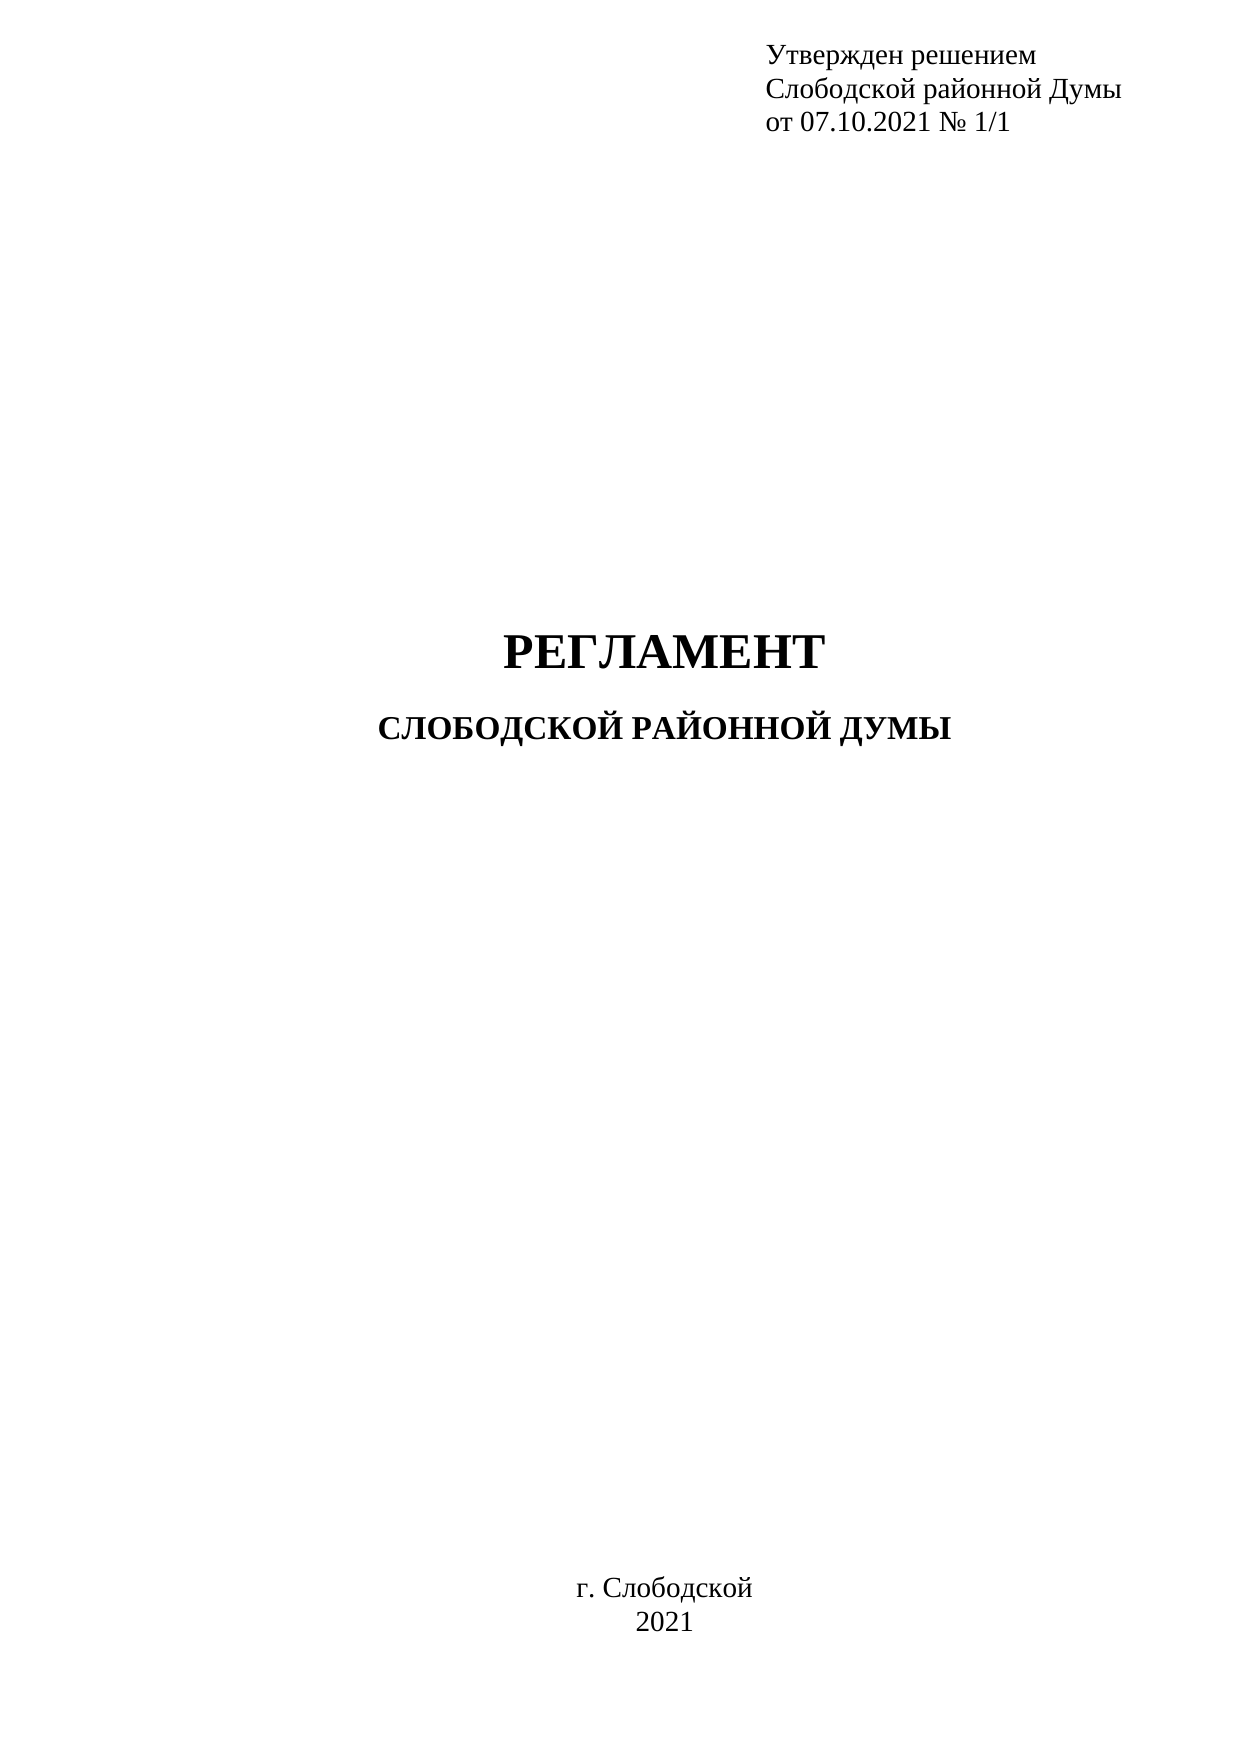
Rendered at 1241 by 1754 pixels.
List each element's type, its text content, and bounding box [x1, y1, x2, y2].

text РЕГЛАМЕНТ [165, 622, 1163, 679]
text 2021 [165, 1604, 1163, 1638]
text от 07.10.2021 № 1/1 [765, 104, 1163, 138]
text Утвержден решением [765, 37, 1163, 71]
text г. Слободской [165, 1571, 1163, 1604]
text Слободской районной Думы [765, 71, 1163, 104]
text СЛОБОДСКОЙ РАЙОННОЙ ДУМЫ [165, 708, 1163, 746]
